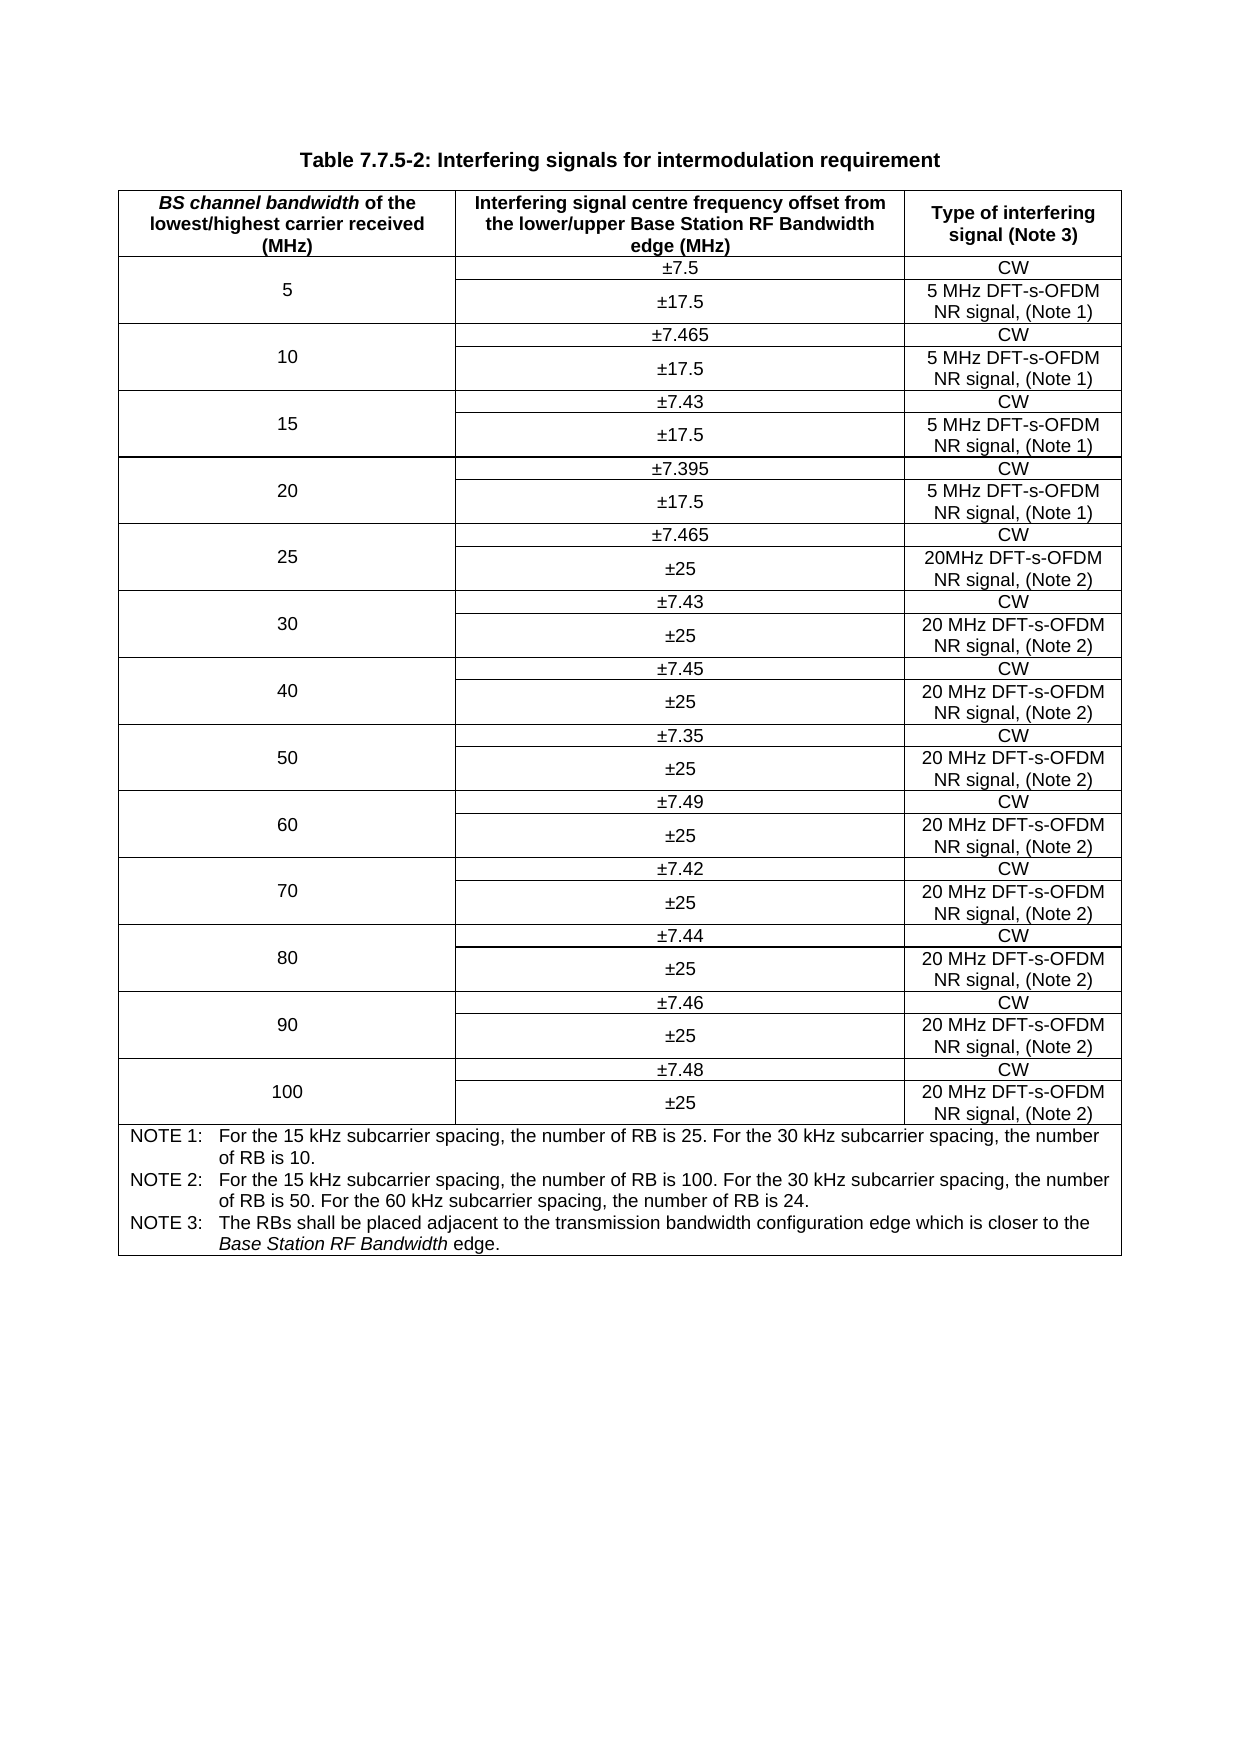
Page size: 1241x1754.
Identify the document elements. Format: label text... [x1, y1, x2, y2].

table_cell ±25 [456, 547, 904, 590]
table_cell ±7.465 [456, 524, 904, 546]
table_cell 5 MHz DFT-s-OFDM NR signal, (Note 1) [905, 347, 1121, 390]
table_cell CW [905, 925, 1121, 946]
table_cell ±7.395 [456, 458, 904, 479]
table_cell ±17.5 [456, 347, 904, 390]
table_cell 20 [119, 458, 455, 523]
table_cell 20 MHz DFT-s-OFDM NR signal, (Note 2) [905, 1014, 1121, 1057]
table_cell CW [905, 458, 1121, 479]
table_cell ±25 [456, 1014, 904, 1057]
table_cell 20 MHz DFT-s-OFDM NR signal, (Note 2) [905, 1081, 1121, 1124]
table_cell 20 MHz DFT-s-OFDM NR signal, (Note 2) [905, 747, 1121, 790]
table_cell 5 MHz DFT-s-OFDM NR signal, (Note 1) [905, 413, 1121, 456]
table_cell 20MHz DFT-s-OFDM NR signal, (Note 2) [905, 547, 1121, 590]
table_cell ±25 [456, 747, 904, 790]
table_cell 5 MHz DFT-s-OFDM NR signal, (Note 1) [905, 280, 1121, 323]
table_cell ±7.465 [456, 324, 904, 346]
table_cell ±25 [456, 814, 904, 857]
table_cell 25 [119, 524, 455, 590]
table_cell CW [905, 324, 1121, 346]
table_cell 40 [119, 658, 455, 723]
table_cell 50 [119, 725, 455, 790]
table_header Interfering signal centre frequency offset from the lower/upper Base Station RF Bandwidth edge (MHz) [456, 191, 904, 256]
table_cell ±7.43 [456, 391, 904, 412]
table_cell 20 MHz DFT-s-OFDM NR signal, (Note 2) [905, 948, 1121, 991]
table_cell 30 [119, 591, 455, 657]
table_cell CW [905, 992, 1121, 1013]
table_cell ±7.43 [456, 591, 904, 613]
table_header BS channel bandwidth of the lowest/highest carrier received (MHz) [119, 191, 455, 256]
table_cell ±7.42 [456, 858, 904, 880]
table_cell ±7.45 [456, 658, 904, 679]
table_cell 80 [119, 925, 455, 991]
table_cell 15 [119, 391, 455, 456]
table_cell CW [905, 524, 1121, 546]
table_cell 20 MHz DFT-s-OFDM NR signal, (Note 2) [905, 680, 1121, 723]
table_cell 90 [119, 992, 455, 1057]
table_cell CW [905, 391, 1121, 412]
table_cell ±7.49 [456, 791, 904, 813]
table_cell ±7.48 [456, 1059, 904, 1080]
table_cell ±7.35 [456, 725, 904, 746]
table_cell ±25 [456, 881, 904, 924]
table_cell CW [905, 257, 1121, 279]
table_cell ±25 [456, 948, 904, 991]
table_cell CW [905, 858, 1121, 880]
table_cell CW [905, 725, 1121, 746]
table_cell NOTE 1: For the 15 kHz subcarrier spacing, the number of RB is 25. For the 30 kHz subcarrier spacing, the number of RB is 10. NOTE 2: For the 15 kHz subcarrier spacing, the number of RB is 100. For the 30 kHz subcarrier spacing, the number of RB is 50. For the 60 kHz subcarrier spacing, the number of RB is 24. NOTE 3: The RBs shall be placed adjacent to the transmission bandwidth configuration edge which is closer to the Base Station RF Bandwidth edge. [119, 1125, 1121, 1254]
table_cell ±17.5 [456, 413, 904, 456]
table_header Type of interfering signal (Note 3) [905, 191, 1121, 256]
table_cell ±25 [456, 614, 904, 657]
table_cell 20 MHz DFT-s-OFDM NR signal, (Note 2) [905, 814, 1121, 857]
table_cell 20 MHz DFT-s-OFDM NR signal, (Note 2) [905, 614, 1121, 657]
table_cell 5 MHz DFT-s-OFDM NR signal, (Note 1) [905, 480, 1121, 523]
table_cell 100 [119, 1059, 455, 1124]
table_cell ±7.5 [456, 257, 904, 279]
table_cell ±7.46 [456, 992, 904, 1013]
table_cell ±17.5 [456, 480, 904, 523]
table_cell 60 [119, 791, 455, 857]
table_cell ±7.44 [456, 925, 904, 946]
table_cell CW [905, 658, 1121, 679]
table_cell 5 [119, 257, 455, 323]
table_cell ±25 [456, 1081, 904, 1124]
table_cell 20 MHz DFT-s-OFDM NR signal, (Note 2) [905, 881, 1121, 924]
table_cell CW [905, 1059, 1121, 1080]
table_cell CW [905, 591, 1121, 613]
table_cell CW [905, 791, 1121, 813]
text Table 7.7.5-2: Interfering signals for intermodulation requirement [118, 148, 1122, 172]
table_cell 70 [119, 858, 455, 924]
table_cell ±25 [456, 680, 904, 723]
table_cell 10 [119, 324, 455, 390]
table_cell ±17.5 [456, 280, 904, 323]
